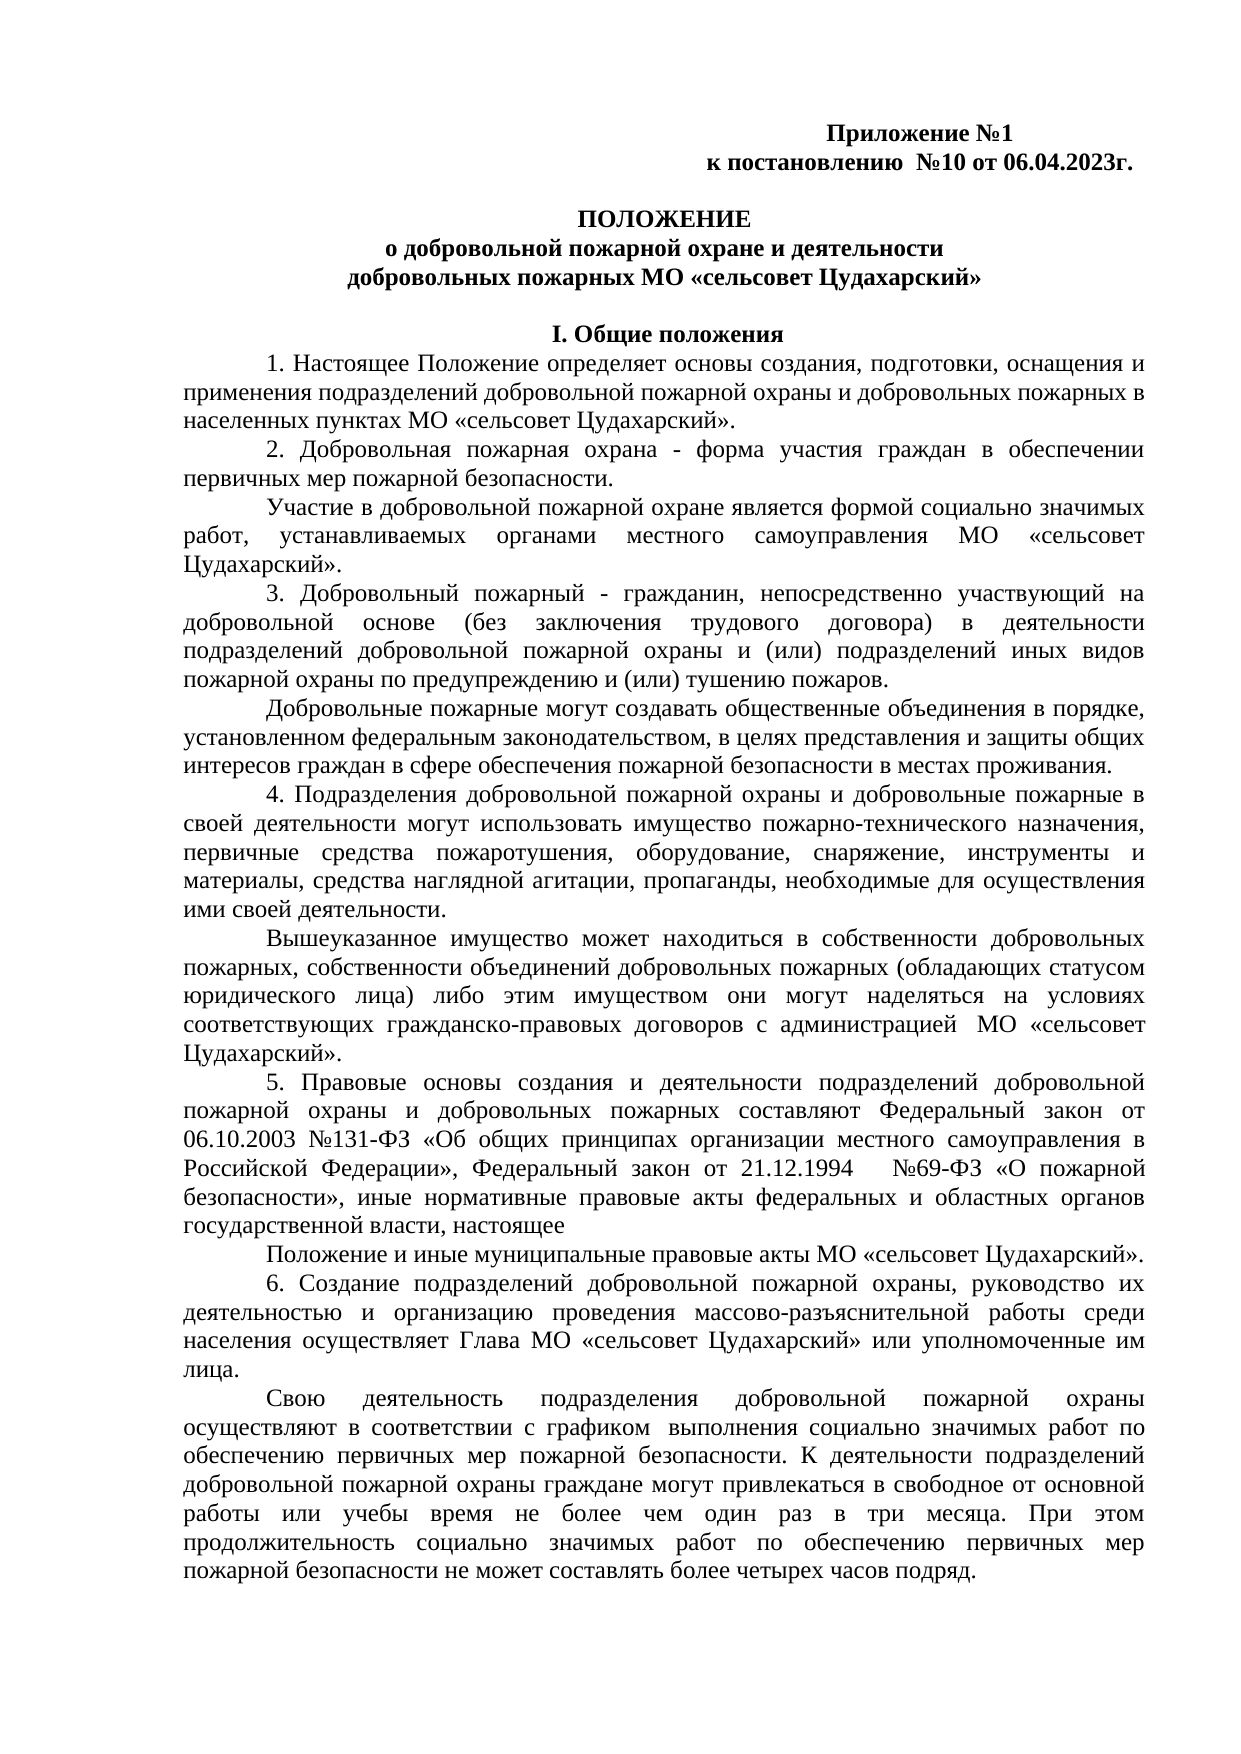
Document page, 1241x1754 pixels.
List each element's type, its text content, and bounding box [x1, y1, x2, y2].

text 3. Добровольный пожарный - гражданин, непосредственно участвующий на добровольной основе (без заключения трудового договора) в деятельности подразделений добровольной пожарной охраны и (или) подразделений иных видов пожарной охраны по предупреждению и (или) тушению пожаров. [183, 578, 1146, 693]
text I. Общие положения [183, 319, 1146, 348]
text ПОЛОЖЕНИЕ [183, 204, 1146, 233]
text 6. Создание подразделений добровольной пожарной охраны, руководство их деятельностью и организацию проведения массово-разъяснительной работы среди населения осуществляет Глава МО «сельсовет Цудахарский» или уполномоченные им лица. [183, 1268, 1146, 1383]
text 2. Добровольная пожарная охрана - форма участия граждан в обеспечении первичных мер пожарной безопасности. [183, 434, 1146, 492]
text Свою деятельность подразделения добровольной пожарной охраны осуществляют в соответствии с графиком выполнения социально значимых работ по обеспечению первичных мер пожарной безопасности. К деятельности подразделений добровольной пожарной охраны граждане могут привлекаться в свободное от основной работы или учебы время не более чем один раз в три месяца. При этом продолжительность социально значимых работ по обеспечению первичных мер пожарной безопасности не может составлять более четырех часов подряд. [183, 1383, 1146, 1584]
text 1. Настоящее Положение определяет основы создания, подготовки, оснащения и применения подразделений добровольной пожарной охраны и добровольных пожарных в населенных пунктах МО «сельсовет Цудахарский». [183, 348, 1146, 434]
text Положение и иные муниципальные правовые акты МО «сельсовет Цудахарский». [183, 1239, 1146, 1268]
text 5. Правовые основы создания и деятельности подразделений добровольной пожарной охраны и добровольных пожарных составляют Федеральный закон от 06.10.2003 №131-ФЗ «Об общих принципах организации местного самоуправления в Российской Федерации», Федеральный закон от 21.12.1994 №69-ФЗ «О пожарной безопасности», иные нормативные правовые акты федеральных и областных органов государственной власти, настоящее [183, 1067, 1146, 1239]
text Вышеуказанное имущество может находиться в собственности добровольных пожарных, собственности объединений добровольных пожарных (обладающих статусом юридического лица) либо этим имуществом они могут наделяться на условиях соответствующих гражданско-правовых договоров с администрацией МО «сельсовет Цудахарский». [183, 923, 1146, 1067]
text Приложение №1 [694, 118, 1146, 147]
text о добровольной пожарной охране и деятельности [183, 233, 1146, 262]
text Добровольные пожарные могут создавать общественные объединения в порядке, установленном федеральным законодательством, в целях представления и защиты общих интересов граждан в сфере обеспечения пожарной безопасности в местах проживания. [183, 693, 1146, 779]
text добровольных пожарных МО «сельсовет Цудахарский» [183, 262, 1146, 291]
text к постановлению №10 от 06.04.2023г. [694, 147, 1146, 176]
text 4. Подразделения добровольной пожарной охраны и добровольные пожарные в своей деятельности могут использовать имущество пожарно-технического назначения, первичные средства пожаротушения, оборудование, снаряжение, инструменты и материалы, средства наглядной агитации, пропаганды, необходимые для осуществления ими своей деятельности. [183, 779, 1146, 923]
text Участие в добровольной пожарной охране является формой социально значимых работ, устанавливаемых органами местного самоуправления МО «сельсовет Цудахарский». [183, 492, 1146, 578]
